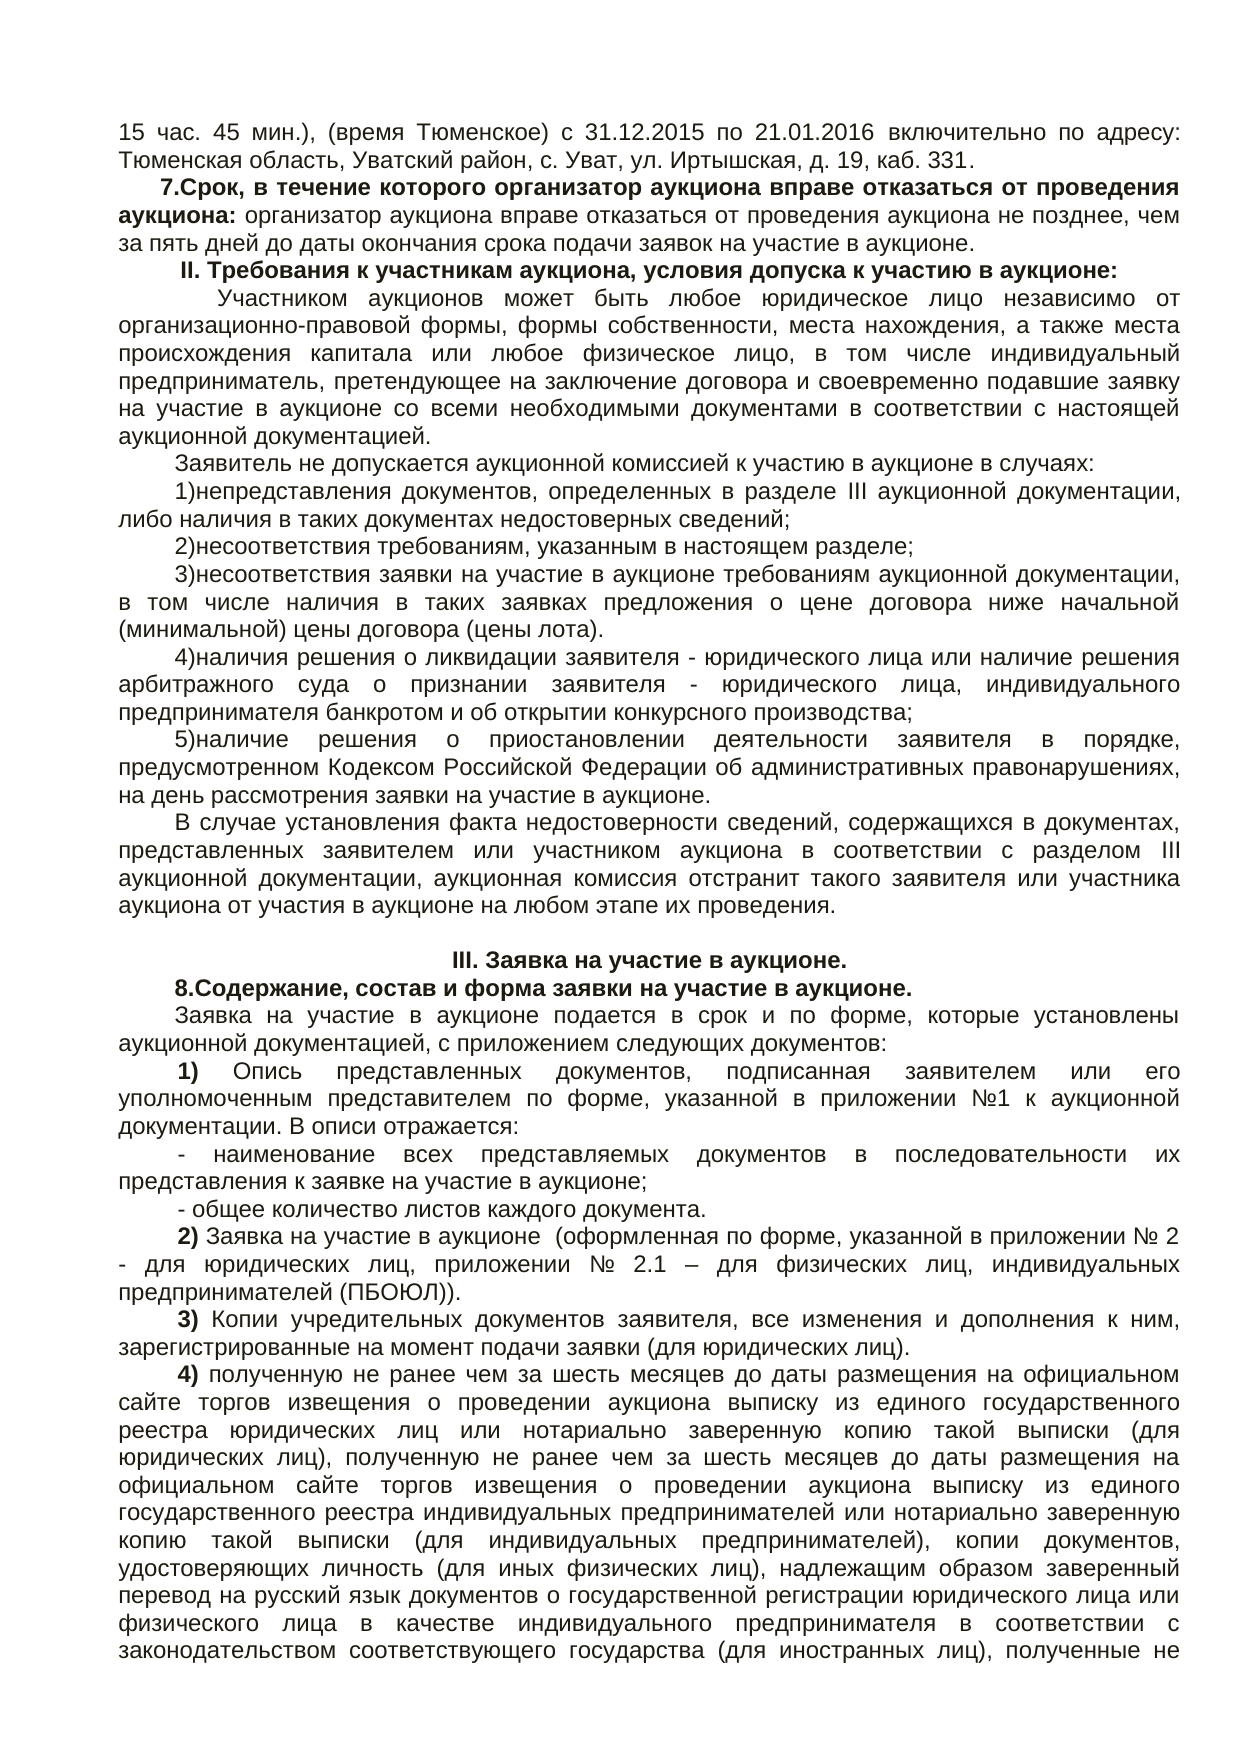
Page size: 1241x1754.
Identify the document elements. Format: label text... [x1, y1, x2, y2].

text В случае установления факта недостоверности сведений, содержащихся в документах, представленных заявителем или участником аукциона в соответствии с разделом III аукционной документации, аукционная комиссия отстранит такого заявителя или участника аукциона от участия в аукционе на любом этапе их проведения. [118, 808, 1181, 919]
text Заявка на участие в аукционе подается в срок и по форме, которые установлены аукционной документацией, с приложением следующих документов: [118, 1001, 1181, 1057]
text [118, 118, 1181, 173]
text Заявитель не допускается аукционной комиссией к участию в аукционе в случаях: [118, 449, 1181, 477]
text II. Требования к участникам аукциона, условия допуска к участию в аукционе: [118, 256, 1181, 284]
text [118, 1360, 1181, 1664]
text - наименование всех представляемых документов в последовательности их представления к заявке на участие в аукционе; [118, 1139, 1181, 1195]
text 2) Заявка на участие в аукционе (оформленная по форме, указанной в приложении № 2 - для юридических лиц, приложении № 2.1 – для физических лиц, индивидуальных предпринимателей (ПБОЮЛ)). [118, 1222, 1181, 1305]
text 1)непредставления документов, определенных в разделе III аукционной документации, либо наличия в таких документах недостоверных сведений; [118, 477, 1181, 532]
text 4)наличия решения о ликвидации заявителя - юридического лица или наличие решения арбитражного суда о признании заявителя - юридического лица, индивидуального предпринимателя банкротом и об открытии конкурсного производства; [118, 643, 1181, 725]
text 1) Опись представленных документов, подписанная заявителем или его уполномоченным представителем по форме, указанной в приложении №1 к аукционной документации. В описи отражается: [118, 1057, 1181, 1139]
text 5)наличие решения о приостановлении деятельности заявителя в порядке, предусмотренном Кодексом Российской Федерации об административных правонарушениях, на день рассмотрения заявки на участие в аукционе. [118, 725, 1181, 808]
text 3) Копии учредительных документов заявителя, все изменения и дополнения к ним, зарегистрированные на момент подачи заявки (для юридических лиц). [118, 1305, 1181, 1360]
text - общее количество листов каждого документа. [118, 1195, 1181, 1222]
text 8.Содержание, состав и форма заявки на участие в аукционе. [118, 974, 1181, 1001]
text 7.Срок, в течение которого организатор аукциона вправе отказаться от проведения аукциона: организатор аукциона вправе отказаться от проведения аукциона не позднее, чем за пять дней до даты окончания срока подачи заявок на участие в аукционе. [118, 173, 1181, 256]
text 3)несоответствия заявки на участие в аукционе требованиям аукционной документации, в том числе наличия в таких заявках предложения о цене договора ниже начальной (минимальной) цены договора (цены лота). [118, 560, 1181, 643]
text 2)несоответствия требованиям, указанным в настоящем разделе; [118, 532, 1181, 560]
text III. Заявка на участие в аукционе. [118, 946, 1181, 974]
text Участником аукционов может быть любое юридическое лицо независимо от организационно-правовой формы, формы собственности, места нахождения, а также места происхождения капитала или любое физическое лицо, в том числе индивидуальный предприниматель, претендующее на заключение договора и своевременно подавшие заявку на участие в аукционе со всеми необходимыми документами в соответствии с настоящей аукционной документацией. [118, 284, 1181, 449]
